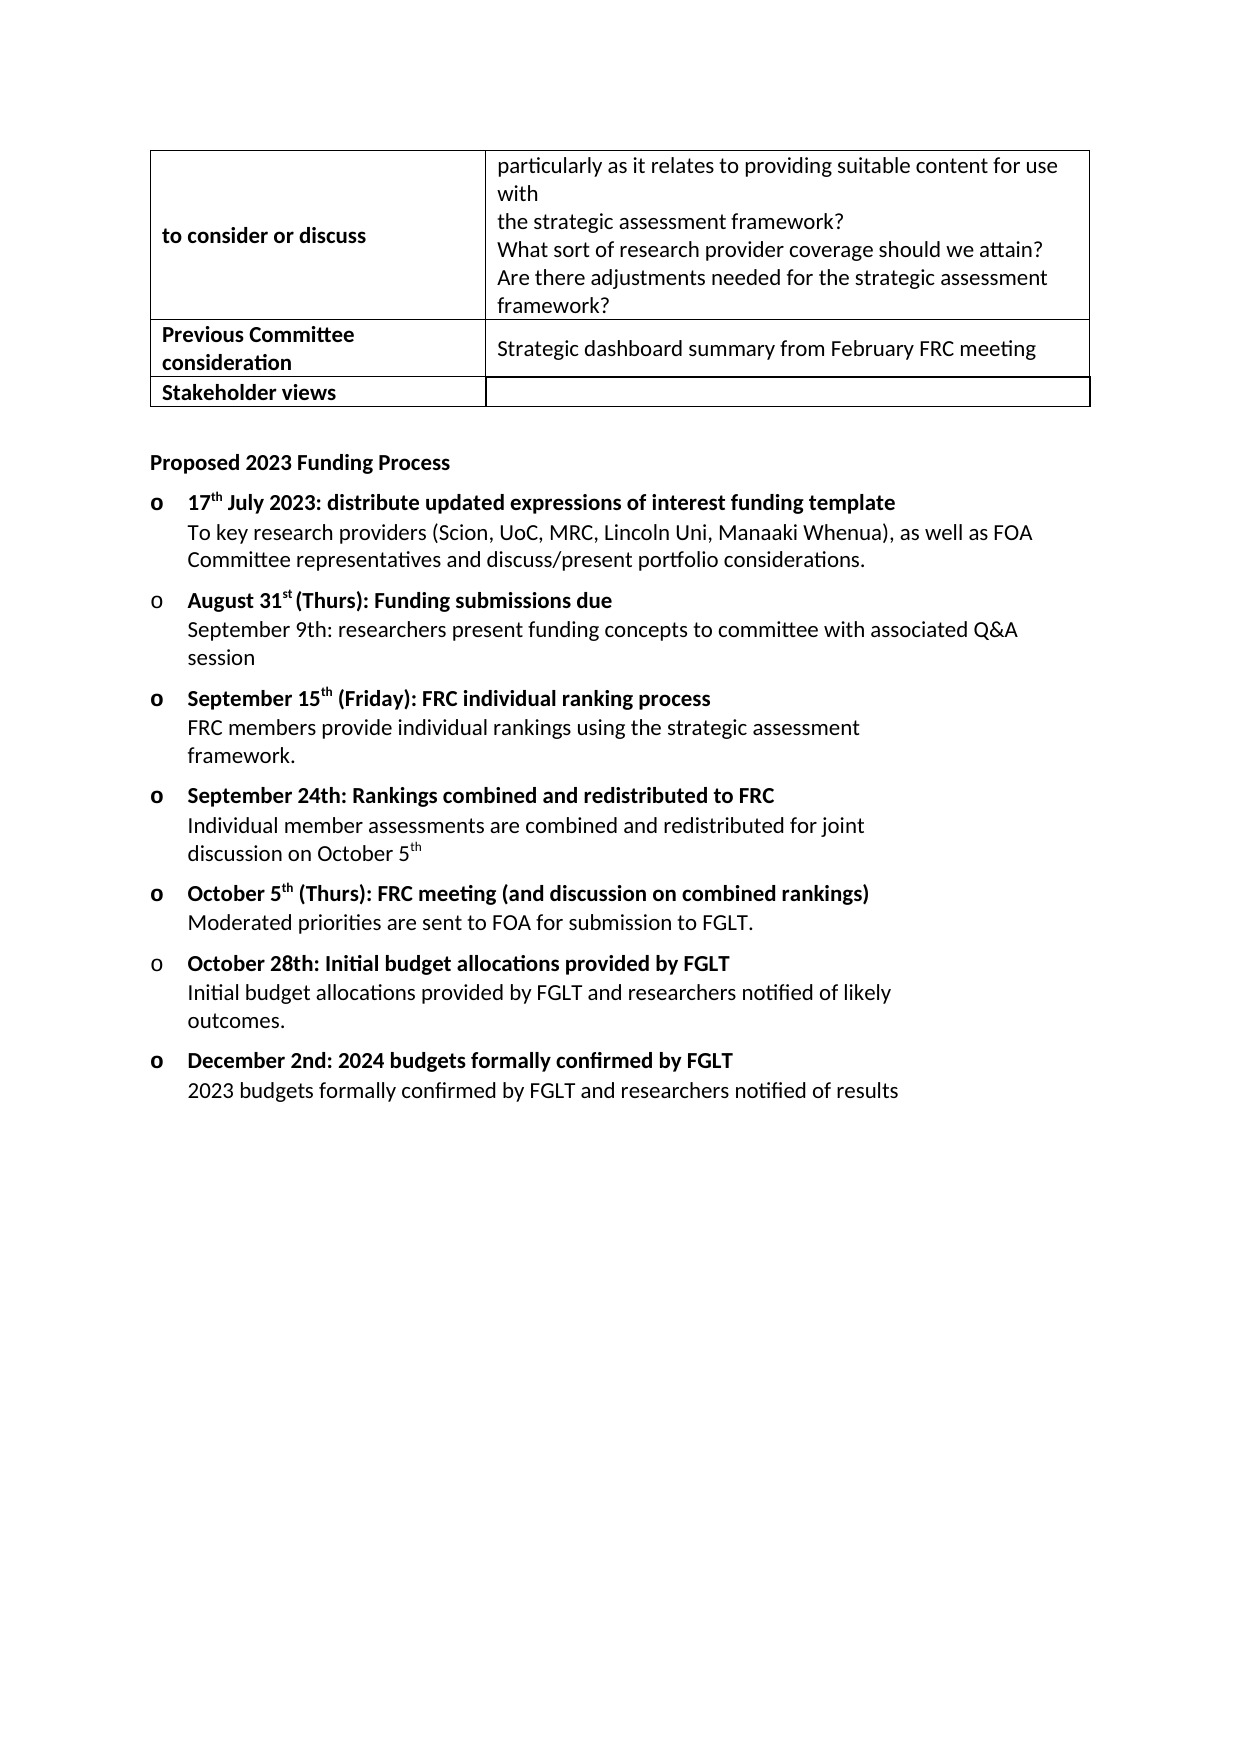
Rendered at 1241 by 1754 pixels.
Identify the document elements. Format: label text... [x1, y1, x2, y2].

table_cell Previous Committee consideration [151, 320, 485, 376]
list Moderated priorities are sent to FOA for submission to FGLT. [187, 908, 1090, 936]
list Individual member assessments are combined and redistributed for joint discussion on October 5th [187, 811, 1090, 867]
list 2023 budgets formally confirmed by FGLT and researchers notified of results [187, 1076, 1090, 1104]
table_cell [487, 378, 1089, 406]
list October 28th: Initial budget allocations provided by FGLT Initial budget allocations provided by FGLT and researchers notified of likely outcomes. [150, 949, 1090, 1034]
list September 24th: Rankings combined and redistributed to FRC [150, 782, 1090, 811]
list FRC members provide individual rankings using the strategic assessment framework. [187, 713, 1090, 769]
list To key research providers (Scion, UoC, MRC, Lincoln Uni, Manaaki Whenua), as well as FOA Committee representatives and discuss/present portfolio considerations. [187, 518, 1090, 574]
table_cell Strategic dashboard summary from February FRC meeting [486, 320, 1089, 376]
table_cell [486, 151, 1089, 319]
list 17th July 2023: distribute updated expressions of interest funding template [150, 488, 1090, 518]
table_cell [151, 151, 485, 319]
text Proposed 2023 Funding Process [150, 448, 1090, 476]
list August 31st (Thurs): Funding submissions due September 9th: researchers present funding concepts to committee with associated Q&A session [150, 586, 1090, 671]
list September 15th (Friday): FRC individual ranking process [150, 684, 1090, 713]
list December 2nd: 2024 budgets formally confirmed by FGLT [150, 1047, 1090, 1076]
list October 5th (Thurs): FRC meeting (and discussion on combined rankings) [150, 879, 1090, 908]
table_cell Stakeholder views [151, 377, 485, 406]
